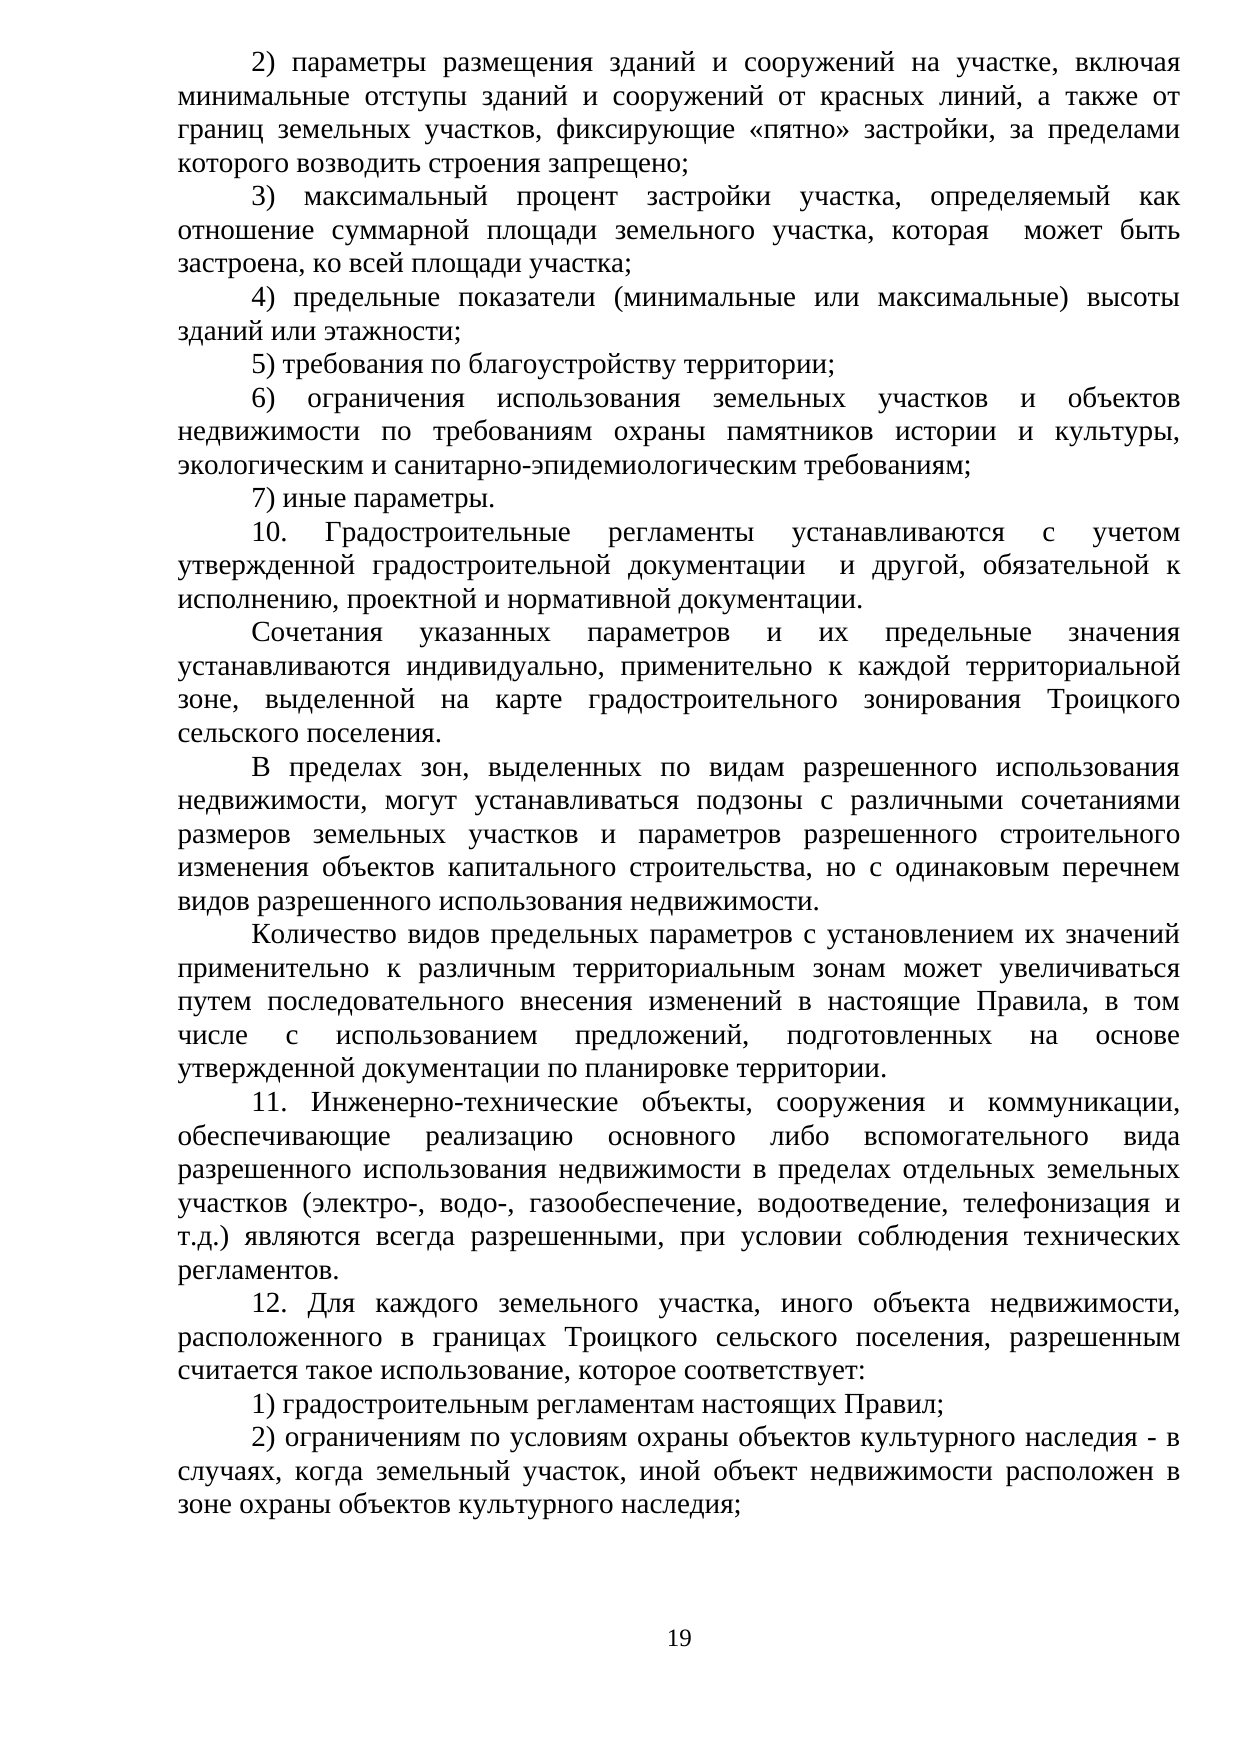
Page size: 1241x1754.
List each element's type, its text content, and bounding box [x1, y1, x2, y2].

text 2) параметры размещения зданий и сооружений на участке, включая минимальные отступы зданий и сооружений от красных линий, а также от границ земельных участков, фиксирующие «пятно» застройки, за пределами которого возводить строения запрещено; [177, 44, 1181, 178]
text 6) ограничения использования земельных участков и объектов недвижимости по требованиям охраны памятников истории и культуры, экологическим и санитарно-эпидемиологическим требованиям; [177, 380, 1181, 480]
text 10. Градостроительные регламенты устанавливаются с учетом утвержденной градостроительной документации и другой, обязательной к исполнению, проектной и нормативной документации. [177, 514, 1181, 614]
text 2) ограничениям по условиям охраны объектов культурного наследия - в случаях, когда земельный участок, иной объект недвижимости расположен в зоне охраны объектов культурного наследия; [177, 1419, 1181, 1520]
text 12. Для каждого земельного участка, иного объекта недвижимости, расположенного в границах Троицкого сельского поселения, разрешенным считается такое использование, которое соответствует: [177, 1285, 1181, 1386]
text 1) градостроительным регламентам настоящих Правил; [177, 1386, 1181, 1419]
text 5) требования по благоустройству территории; [177, 346, 1181, 380]
text 4) предельные показатели (минимальные или максимальные) высоты зданий или этажности; [177, 279, 1181, 346]
text 11. Инженерно-технические объекты, сооружения и коммуникации, обеспечивающие реализацию основного либо вспомогательного вида разрешенного использования недвижимости в пределах отдельных земельных участков (электро-, водо-, газообеспечение, водоотведение, телефонизация и т.д.) являются всегда разрешенными, при условии соблюдения технических регламентов. [177, 1084, 1181, 1285]
text Количество видов предельных параметров с установлением их значений применительно к различным территориальным зонам может увеличиваться путем последовательного внесения изменений в настоящие Правила, в том числе с использованием предложений, подготовленных на основе утвержденной документации по планировке территории. [177, 916, 1181, 1084]
text 7) иные параметры. [177, 480, 1181, 514]
text Сочетания указанных параметров и их предельные значения устанавливаются индивидуально, применительно к каждой территориальной зоне, выделенной на карте градостроительного зонирования Троицкого сельского поселения. [177, 614, 1181, 749]
text В пределах зон, выделенных по видам разрешенного использования недвижимости, могут устанавливаться подзоны с различными сочетаниями размеров земельных участков и параметров разрешенного строительного изменения объектов капитального строительства, но с одинаковым перечнем видов разрешенного использования недвижимости. [177, 749, 1181, 916]
text 3) максимальный процент застройки участка, определяемый как отношение суммарной площади земельного участка, которая может быть застроена, ко всей площади участка; [177, 178, 1181, 279]
